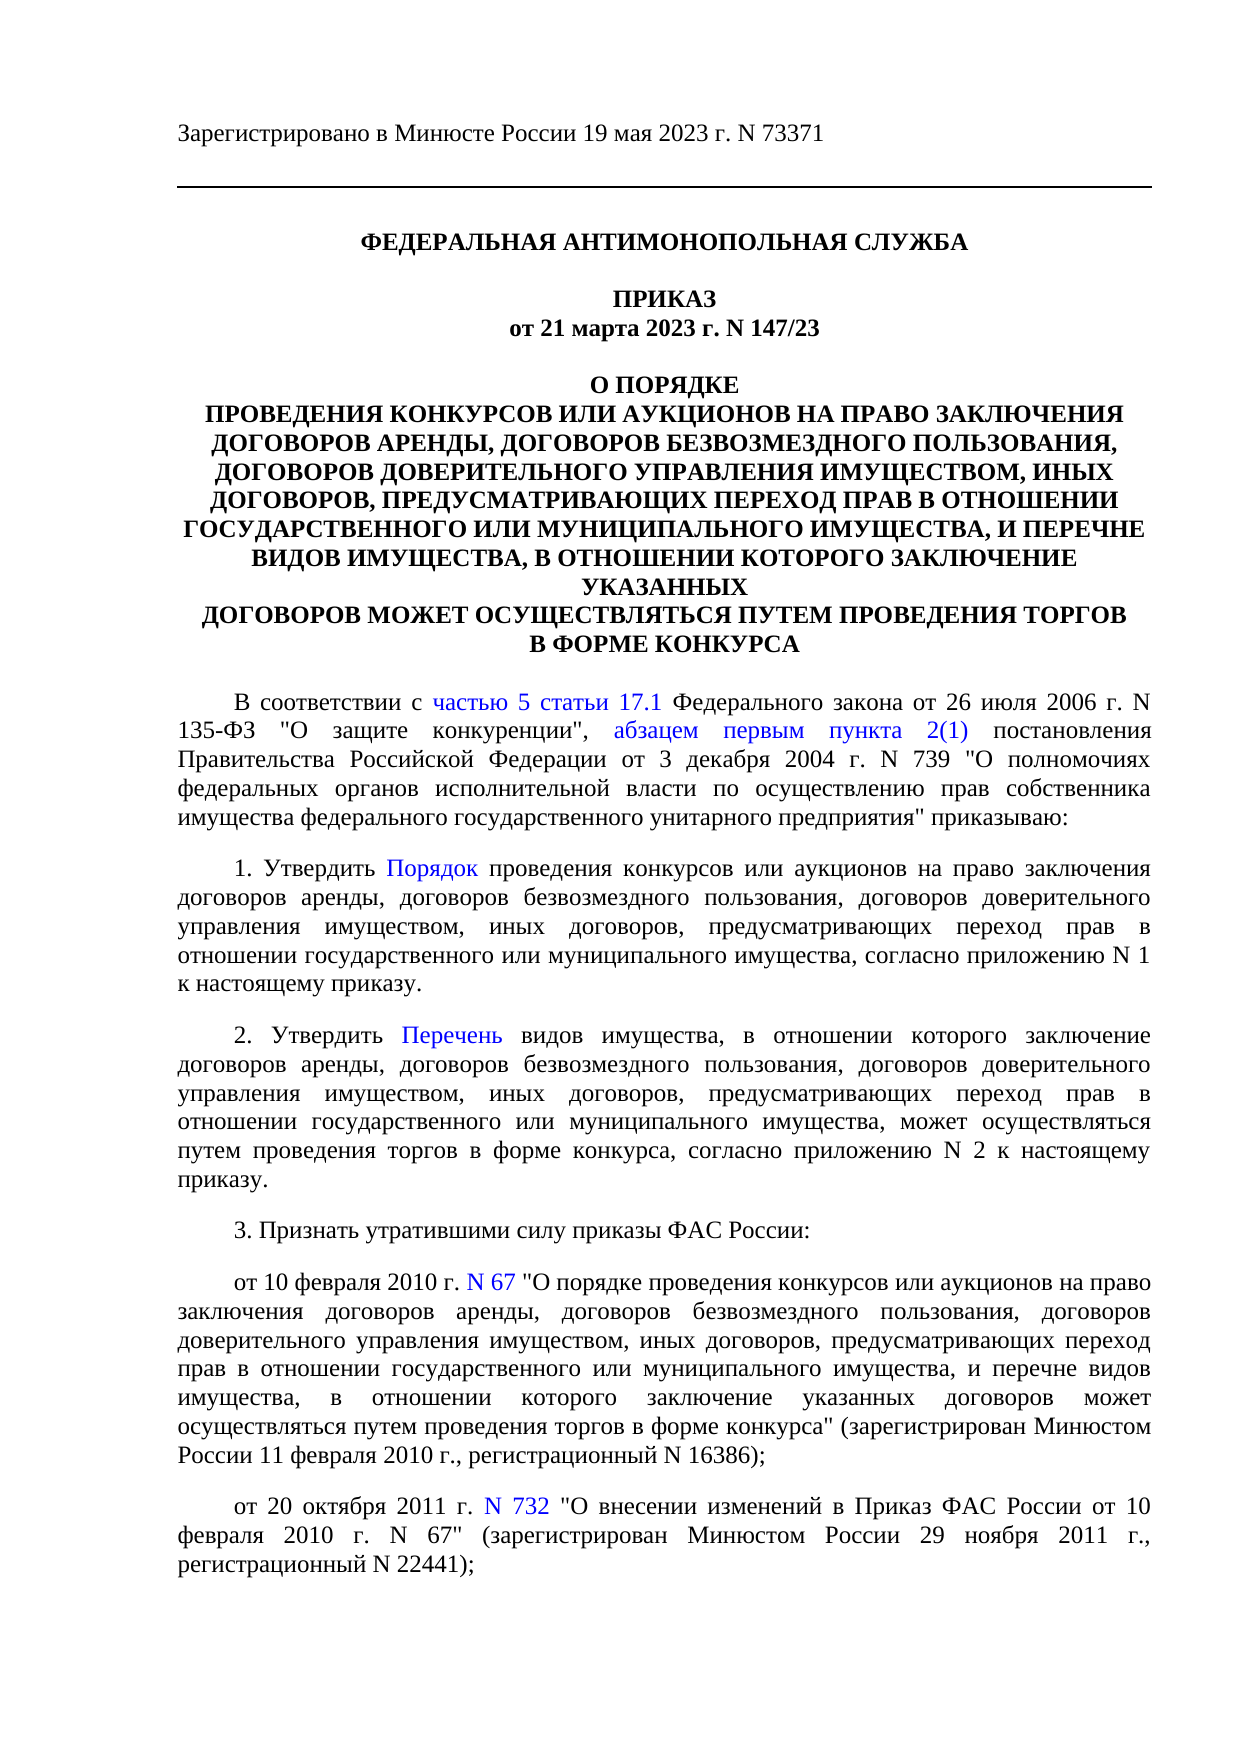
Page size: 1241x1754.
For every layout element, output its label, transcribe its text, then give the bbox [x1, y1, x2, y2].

title В ФОРМЕ КОНКУРСА [177, 629, 1152, 658]
text 2. Утвердить Перечень видов имущества, в отношении которого заключение договоров аренды, договоров безвозмездного пользования, договоров доверительного управления имуществом, иных договоров, предусматривающих переход прав в отношении государственного или муниципального имущества, может осуществляться путем проведения торгов в форме конкурса, согласно приложению N 2 к настоящему приказу. [177, 1020, 1152, 1193]
title ДОГОВОРОВ МОЖЕТ ОСУЩЕСТВЛЯТЬСЯ ПУТЕМ ПРОВЕДЕНИЯ ТОРГОВ [177, 601, 1152, 629]
title ПРОВЕДЕНИЯ КОНКУРСОВ ИЛИ АУКЦИОНОВ НА ПРАВО ЗАКЛЮЧЕНИЯ [177, 399, 1152, 428]
text 1. Утвердить Порядок проведения конкурсов или аукционов на право заключения договоров аренды, договоров безвозмездного пользования, договоров доверительного управления имуществом, иных договоров, предусматривающих переход прав в отношении государственного или муниципального имущества, согласно приложению N 1 к настоящему приказу. [177, 853, 1152, 997]
text 3. Признать утратившими силу приказы ФАС России: [177, 1216, 1152, 1244]
title ГОСУДАРСТВЕННОГО ИЛИ МУНИЦИПАЛЬНОГО ИМУЩЕСТВА, И ПЕРЕЧНЕ [177, 514, 1152, 543]
title ДОГОВОРОВ АРЕНДЫ, ДОГОВОРОВ БЕЗВОЗМЕЗДНОГО ПОЛЬЗОВАНИЯ, [177, 428, 1152, 457]
text от 10 февраля 2010 г. N 67 "О порядке проведения конкурсов или аукционов на право заключения договоров аренды, договоров безвозмездного пользования, договоров доверительного управления имуществом, иных договоров, предусматривающих переход прав в отношении государственного или муниципального имущества, и перечне видов имущества, в отношении которого заключение указанных договоров может осуществляться путем проведения торгов в форме конкурса" (зарегистрирован Минюстом России 11 февраля 2010 г., регистрационный N 16386); [177, 1267, 1152, 1468]
title ПРИКАЗ [177, 284, 1152, 313]
title ВИДОВ ИМУЩЕСТВА, В ОТНОШЕНИИ КОТОРОГО ЗАКЛЮЧЕНИЕ УКАЗАННЫХ [177, 543, 1152, 601]
title ФЕДЕРАЛЬНАЯ АНТИМОНОПОЛЬНАЯ СЛУЖБА [177, 227, 1152, 256]
title от 21 марта 2023 г. N 147/23 [177, 313, 1152, 342]
text от 20 октября 2011 г. N 732 "О внесении изменений в Приказ ФАС России от 10 февраля 2010 г. N 67" (зарегистрирован Минюстом России 29 ноября 2011 г., регистрационный N 22441); [177, 1491, 1152, 1578]
title О ПОРЯДКЕ [177, 371, 1152, 399]
text В соответствии с частью 5 статьи 17.1 Федерального закона от 26 июля 2006 г. N 135-ФЗ "О защите конкуренции", абзацем первым пункта 2(1) постановления Правительства Российской Федерации от 3 декабря 2004 г. N 739 "О полномочиях федеральных органов исполнительной власти по осуществлению прав собственника имущества федерального государственного унитарного предприятия" приказываю: [177, 687, 1152, 831]
title ДОГОВОРОВ, ПРЕДУСМАТРИВАЮЩИХ ПЕРЕХОД ПРАВ В ОТНОШЕНИИ [177, 486, 1152, 514]
title ДОГОВОРОВ ДОВЕРИТЕЛЬНОГО УПРАВЛЕНИЯ ИМУЩЕСТВОМ, ИНЫХ [177, 457, 1152, 486]
text Зарегистрировано в Минюсте России 19 мая 2023 г. N 73371 [177, 118, 1152, 147]
